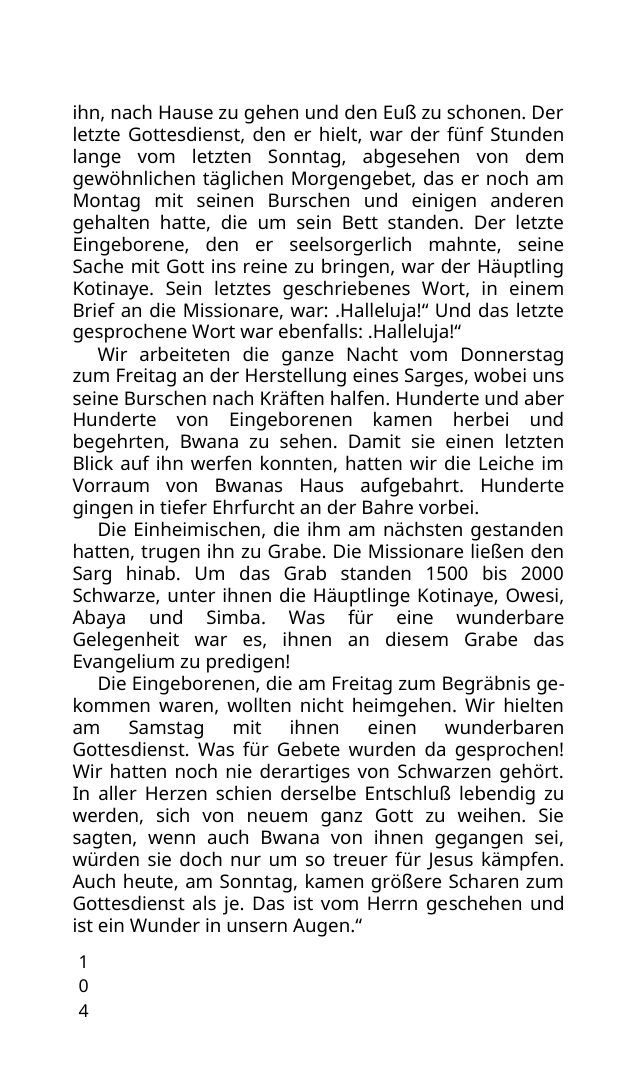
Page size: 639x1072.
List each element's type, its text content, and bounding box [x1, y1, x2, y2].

text Die Eingeborenen, die am Freitag zum Begräbnis gekommen waren, wollten nicht heimgehen. Wir hielten am Samstag mit ihnen einen wunderbaren Gottesdienst. Was für Gebete wurden da gesprochen! Wir hatten noch nie derartiges von Schwarzen gehört. In aller Herzen schien derselbe Entschluß lebendig zu werden, sich von neuem ganz Gott zu weihen. Sie sagten, wenn auch Bwana von ihnen gegangen sei, würden sie doch nur um so treuer für Jesus kämpfen. Auch heute, am Sonntag, kamen größere Scharen zum Gottesdienst als je. Das ist vom Herrn geschehen und ist ein Wunder in unsern Augen.“ [72, 673, 564, 937]
text Die Einheimischen, die ihm am nächsten gestanden hatten, trugen ihn zu Grabe. Die Missionare ließen den Sarg hinab. Um das Grab standen 1500 bis 2000 Schwarze, unter ihnen die Häuptlinge Kotinaye, Owesi, Abaya und Simba. Was für eine wunderbare Gelegenheit war es, ihnen an diesem Grabe das Evangelium zu predigen! [72, 519, 564, 673]
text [72, 102, 564, 343]
text Wir arbeiteten die ganze Nacht vom Donnerstag zum Freitag an der Herstellung eines Sarges, wobei uns seine Burschen nach Kräften halfen. Hunderte und aber Hunderte von Eingeborenen kamen herbei und begehrten, Bwana zu sehen. Damit sie einen letzten Blick auf ihn werfen konnten, hatten wir die Leiche im Vorraum von Bwanas Haus aufgebahrt. Hunderte gingen in tiefer Ehrfurcht an der Bahre vorbei. [72, 343, 564, 519]
